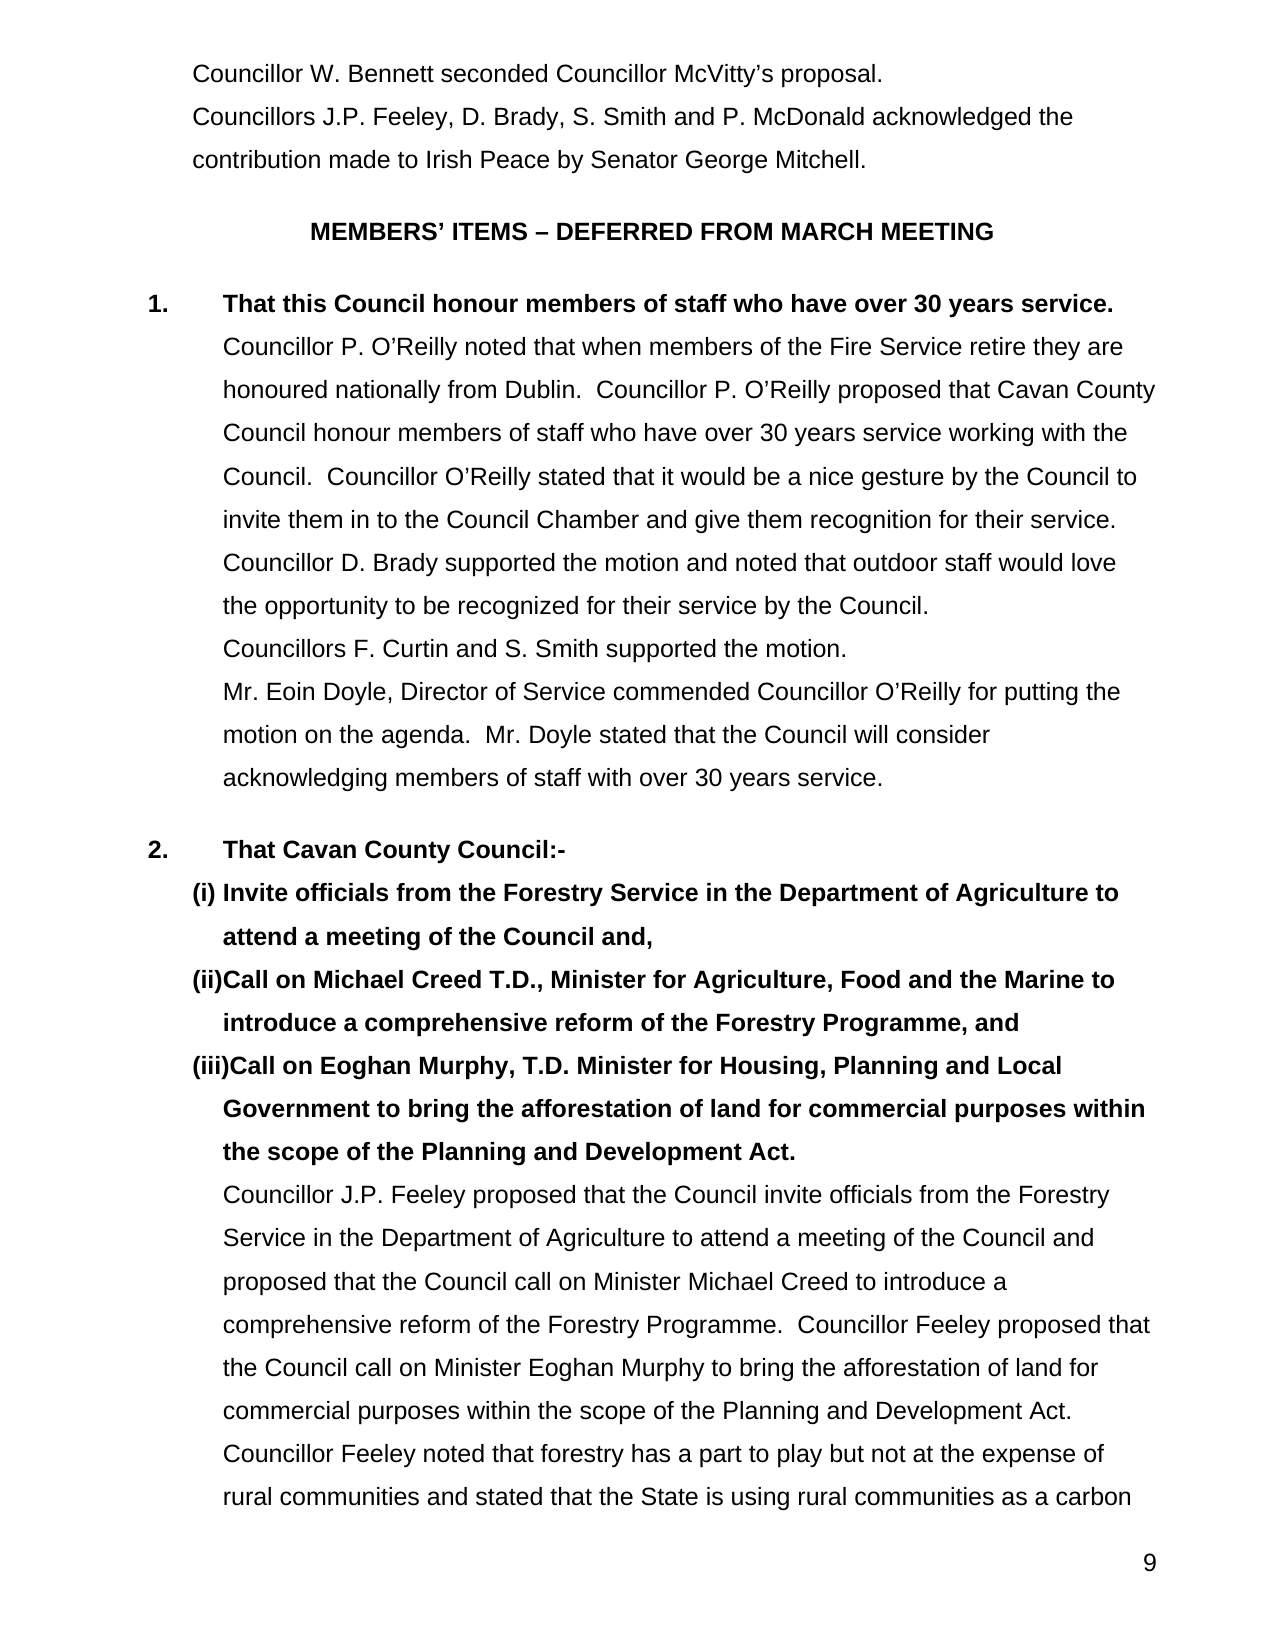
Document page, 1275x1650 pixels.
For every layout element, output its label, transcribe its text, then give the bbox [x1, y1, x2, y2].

text Councillor D. Brady supported the motion and noted that outdoor staff would love the opportunity to be recognized for their service by the Council. [223, 548, 1157, 620]
text Councillor W. Bennett seconded Councillor McVitty’s proposal. [192, 59, 1157, 88]
text Mr. Eoin Doyle, Director of Service commended Councillor O’Reilly for putting the motion on the agenda. Mr. Doyle stated that the Council will consider acknowledging members of staff with over 30 years service. [223, 677, 1157, 792]
text Councillors F. Curtin and S. Smith supported the motion. [223, 634, 1157, 663]
text (ii) Call on Michael Creed T.D., Minister for Agriculture, Food and the Marine to introduce a comprehensive reform of the Forestry Programme, and [148, 965, 1157, 1037]
text 1. That this Council honour members of staff who have over 30 years service. [148, 289, 1157, 318]
text MEMBERS’ ITEMS – DEFERRED FROM MARCH MEETING [148, 217, 1157, 246]
text (i) Invite officials from the Forestry Service in the Department of Agriculture to attend a meeting of the Council and, [148, 878, 1157, 950]
text Councillors J.P. Feeley, D. Brady, S. Smith and P. McDonald acknowledged the contribution made to Irish Peace by Senator George Mitchell. [192, 102, 1157, 174]
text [148, 1180, 1157, 1511]
text (iii)Call on Eoghan Murphy, T.D. Minister for Housing, Planning and Local Government to bring the afforestation of land for commercial purposes within the scope of the Planning and Development Act. [148, 1051, 1157, 1166]
text Councillor P. O’Reilly noted that when members of the Fire Service retire they are honoured nationally from Dublin. Councillor P. O’Reilly proposed that Cavan County Council honour members of staff who have over 30 years service working with the Council. Councillor O’Reilly stated that it would be a nice gesture by the Council to invite them in to the Council Chamber and give them recognition for their service. [223, 332, 1157, 533]
text 2. That Cavan County Council:- [148, 835, 1157, 864]
